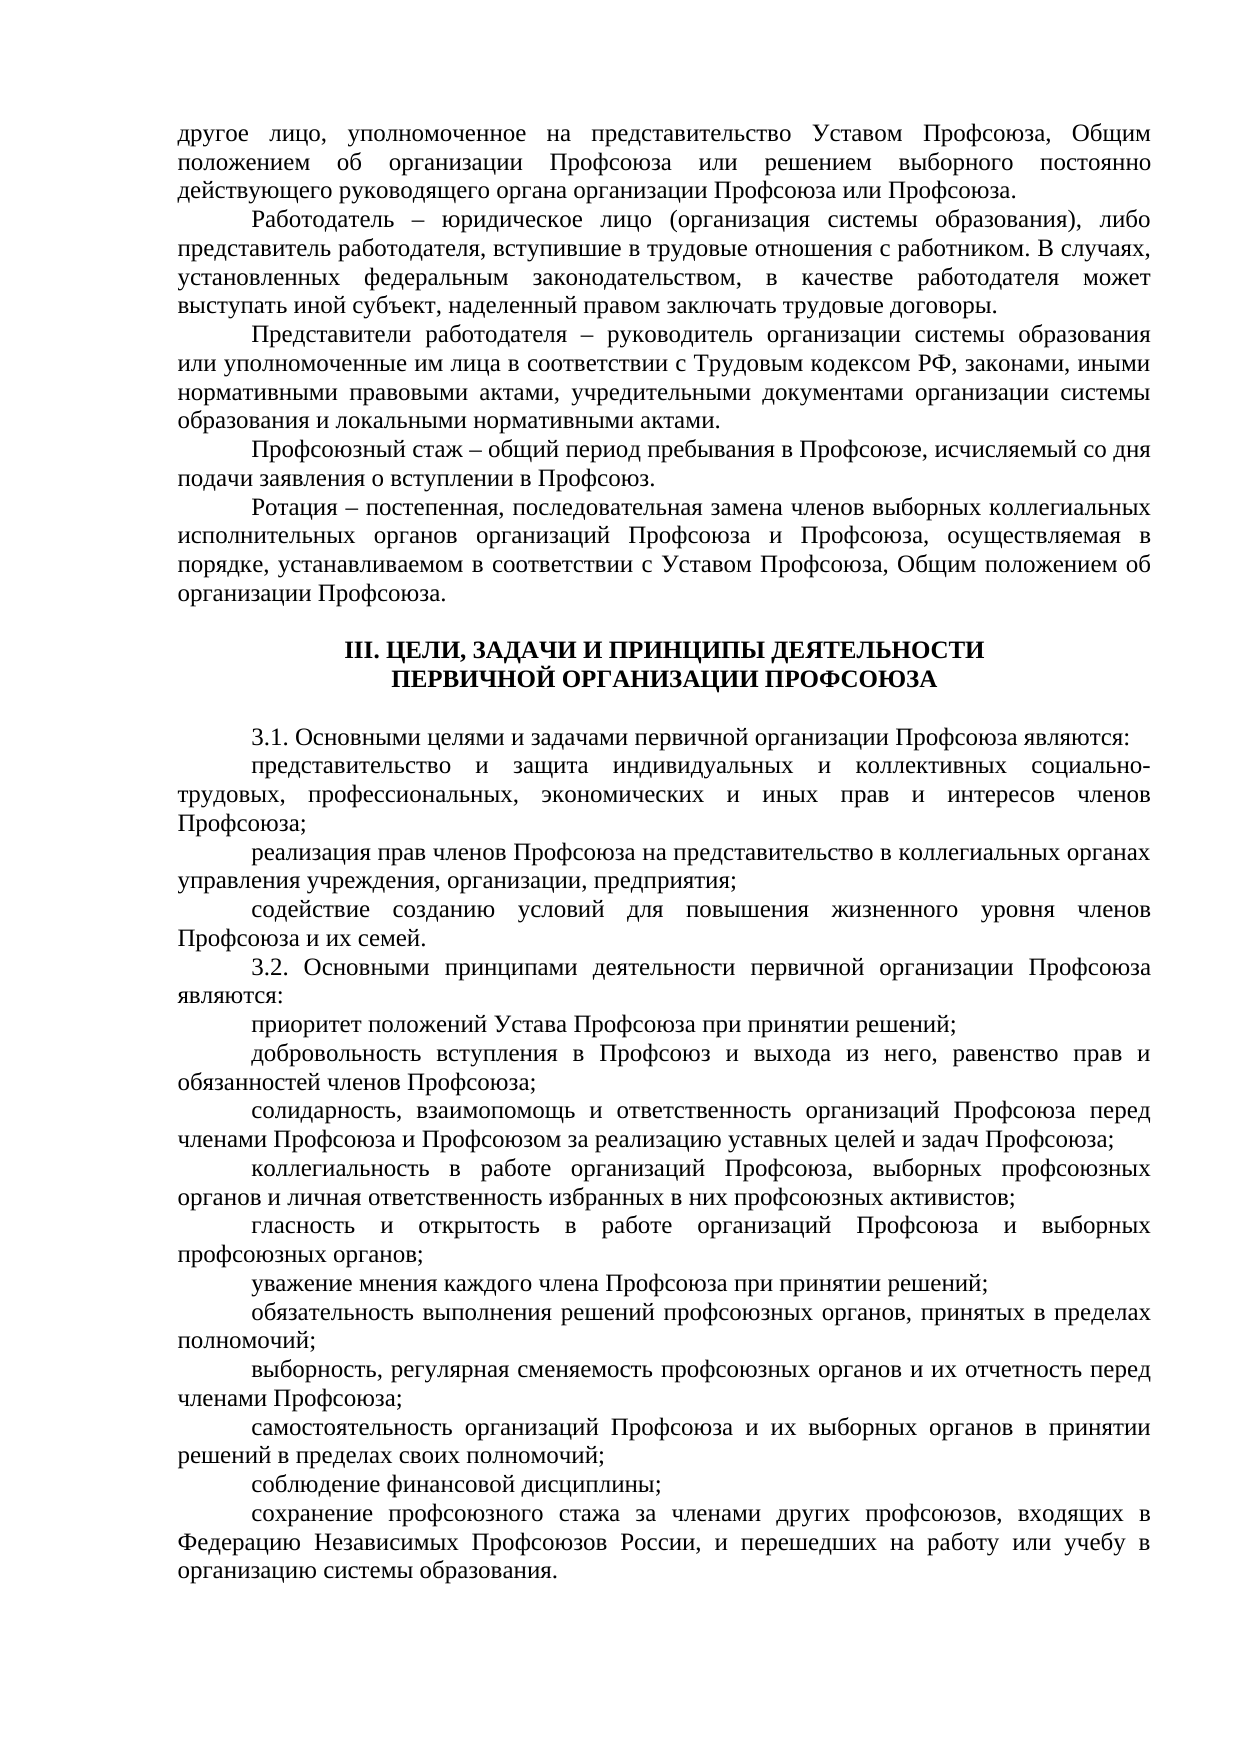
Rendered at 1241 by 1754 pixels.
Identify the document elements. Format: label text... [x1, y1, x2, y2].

text Работодатель – юридическое лицо (организация системы образования), либо представитель работодателя, вступившие в трудовые отношения с работником. В случаях, установленных федеральным законодательством, в качестве работодателя может выступать иной субъект, наделенный правом заключать трудовые договоры. [177, 204, 1152, 319]
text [177, 118, 1152, 204]
text ПЕРВИЧНОЙ ОРГАНИЗАЦИИ ПРОФСОЮЗА [177, 664, 1152, 693]
text добровольность вступления в Профсоюз и выхода из него, равенство прав и обязанностей членов Профсоюза; [177, 1038, 1152, 1096]
text обязательность выполнения решений профсоюзных органов, принятых в пределах полномочий; [177, 1297, 1152, 1354]
text сохранение профсоюзного стажа за членами других профсоюзов, входящих в Федерацию Независимых Профсоюзов России, и перешедших на работу или учебу в организацию системы образования. [177, 1498, 1152, 1584]
text уважение мнения каждого члена Профсоюза при принятии решений; [177, 1268, 1152, 1297]
text 3.1. Основными целями и задачами первичной организации Профсоюза являются: [177, 722, 1152, 751]
text Профсоюзный стаж – общий период пребывания в Профсоюзе, исчисляемый со дня подачи заявления о вступлении в Профсоюз. [177, 434, 1152, 492]
text солидарность, взаимопомощь и ответственность организаций Профсоюза перед членами Профсоюза и Профсоюзом за реализацию уставных целей и задач Профсоюза; [177, 1096, 1152, 1153]
text Ротация – постепенная, последовательная замена членов выборных коллегиальных исполнительных органов организаций Профсоюза и Профсоюза, осуществляемая в порядке, устанавливаемом в соответствии с Уставом Профсоюза, Общим положением об организации Профсоюза. [177, 492, 1152, 607]
text III. ЦЕЛИ, ЗАДАЧИ И ПРИНЦИПЫ ДЕЯТЕЛЬНОСТИ [177, 636, 1152, 664]
text самостоятельность организаций Профсоюза и их выборных органов в принятии решений в пределах своих полномочий; [177, 1412, 1152, 1469]
text приоритет положений Устава Профсоюза при принятии решений; [177, 1009, 1152, 1038]
text выборность, регулярная сменяемость профсоюзных органов и их отчетность перед членами Профсоюза; [177, 1354, 1152, 1412]
text 3.2. Основными принципами деятельности первичной организации Профсоюза являются: [177, 952, 1152, 1009]
text Представители работодателя – руководитель организации системы образования или уполномоченные им лица в соответствии с Трудовым кодексом РФ, законами, иными нормативными правовыми актами, учредительными документами организации системы образования и локальными нормативными актами. [177, 319, 1152, 434]
text содействие созданию условий для повышения жизненного уровня членов Профсоюза и их семей. [177, 894, 1152, 952]
text представительство и защита индивидуальных и коллективных социально-трудовых, профессиональных, экономических и иных прав и интересов членов Профсоюза; [177, 751, 1152, 837]
text соблюдение финансовой дисциплины; [177, 1469, 1152, 1498]
text коллегиальность в работе организаций Профсоюза, выборных профсоюзных органов и личная ответственность избранных в них профсоюзных активистов; [177, 1153, 1152, 1211]
text гласность и открытость в работе организаций Профсоюза и выборных профсоюзных органов; [177, 1211, 1152, 1268]
text реализация прав членов Профсоюза на представительство в коллегиальных органах управления учреждения, организации, предприятия; [177, 837, 1152, 894]
